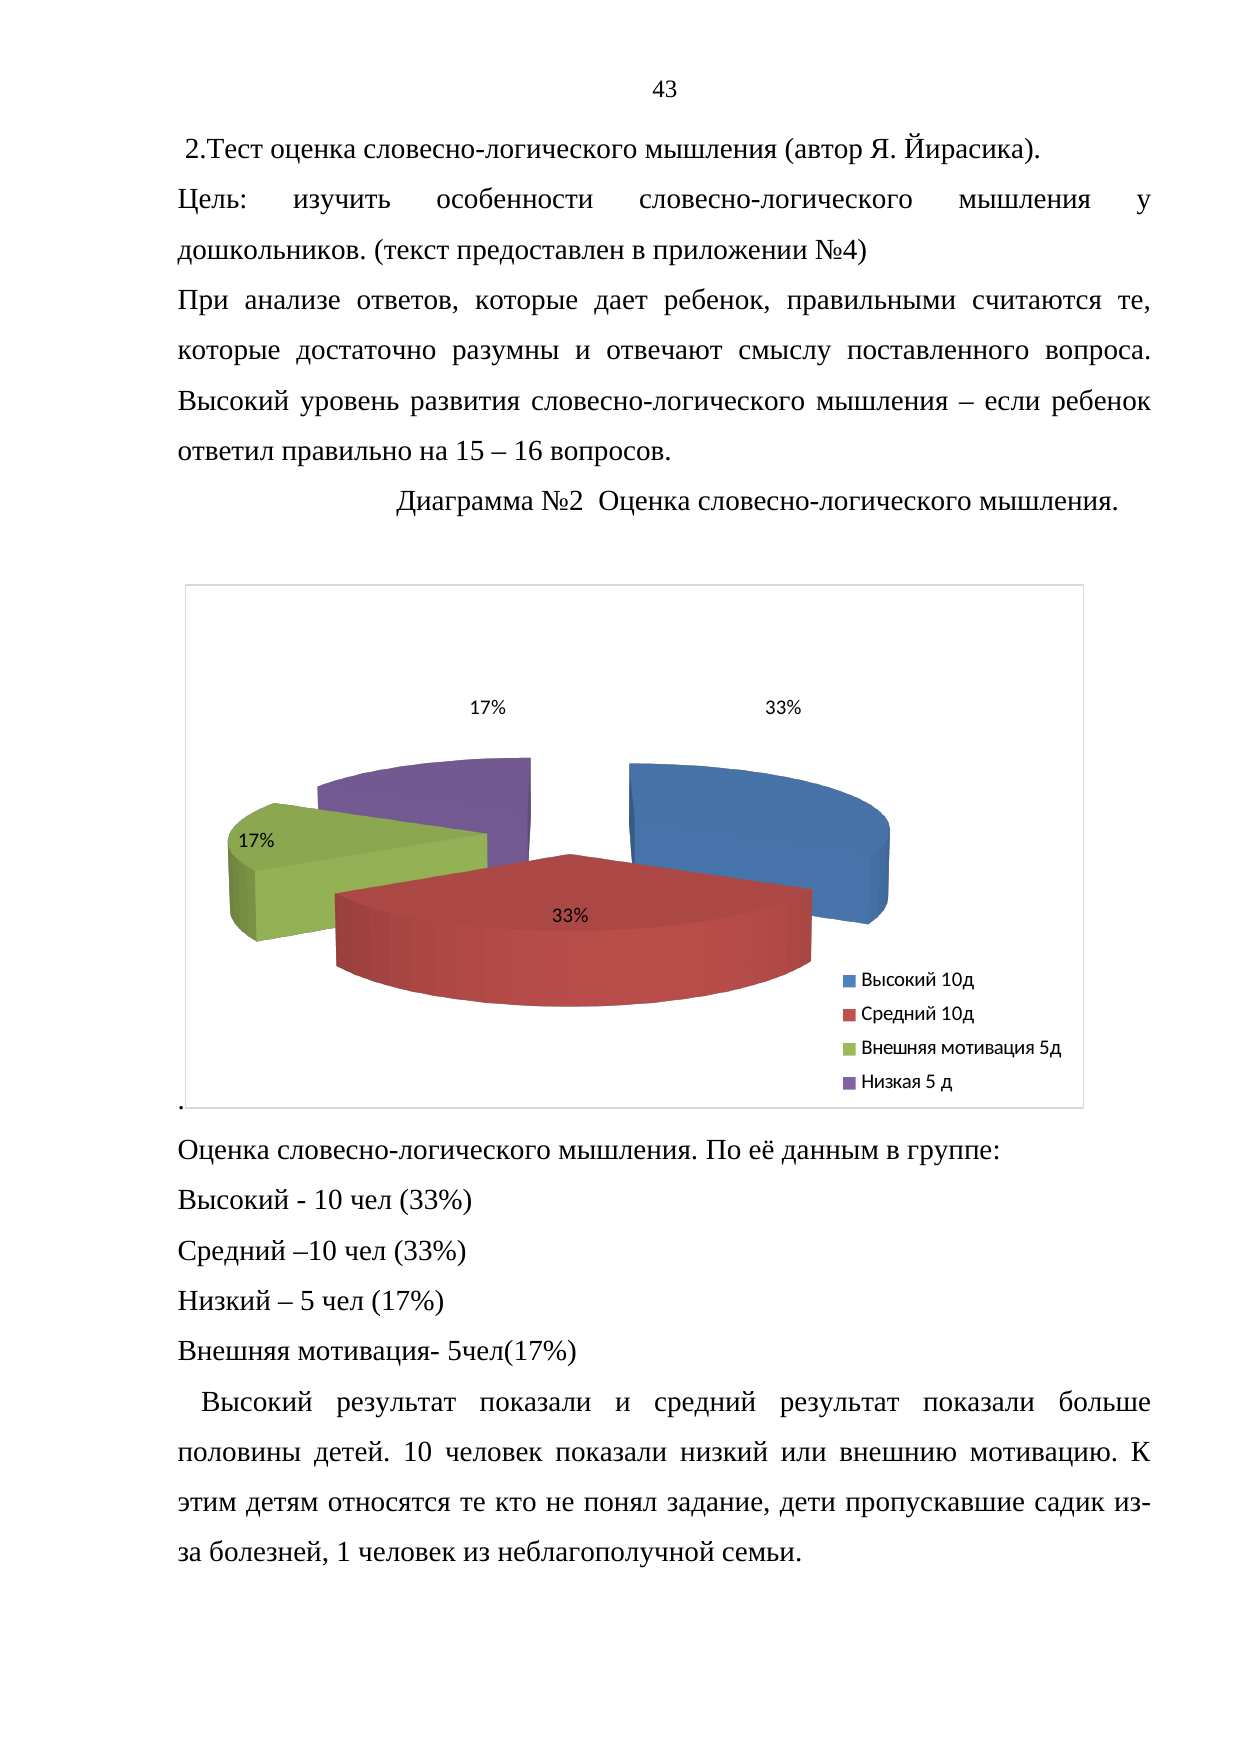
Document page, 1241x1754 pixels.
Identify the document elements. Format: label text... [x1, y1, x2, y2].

text Средний –10 чел (33%) [177, 1233, 1152, 1266]
text 2.Тест оценка словесно-логического мышления (автор Я. Йирасика). [177, 131, 1152, 165]
text Высокий результат показали и средний результат показали больше половины детей. 10 человек показали низкий или внешнию мотивацию. К этим детям относятся те кто не понял задание, дети пропускавшие садик из-за болезней, 1 человек из неблагополучной семьи. [177, 1384, 1152, 1568]
text Оценка словесно-логического мышления. По её данным в группе: [177, 1132, 1152, 1166]
text При анализе ответов, которые дает ребенок, правильными считаются те, которые достаточно разумны и отвечают смыслу поставленного вопроса. Высокий уровень развития словесно-логического мышления – если ребенок ответил правильно на 15 – 16 вопросов. [177, 282, 1152, 467]
text Внешняя мотивация- 5чел(17%) [177, 1333, 1152, 1367]
text Диаграмма №2 Оценка словесно-логического мышления. [177, 483, 1152, 517]
text Низкий – 5 чел (17%) [177, 1283, 1152, 1317]
text . [177, 584, 1152, 1115]
text Цель: изучить особенности словесно-логического мышления у дошкольников. (текст предоставлен в приложении №4) [177, 182, 1152, 265]
text Высокий - 10 чел (33%) [177, 1182, 1152, 1216]
